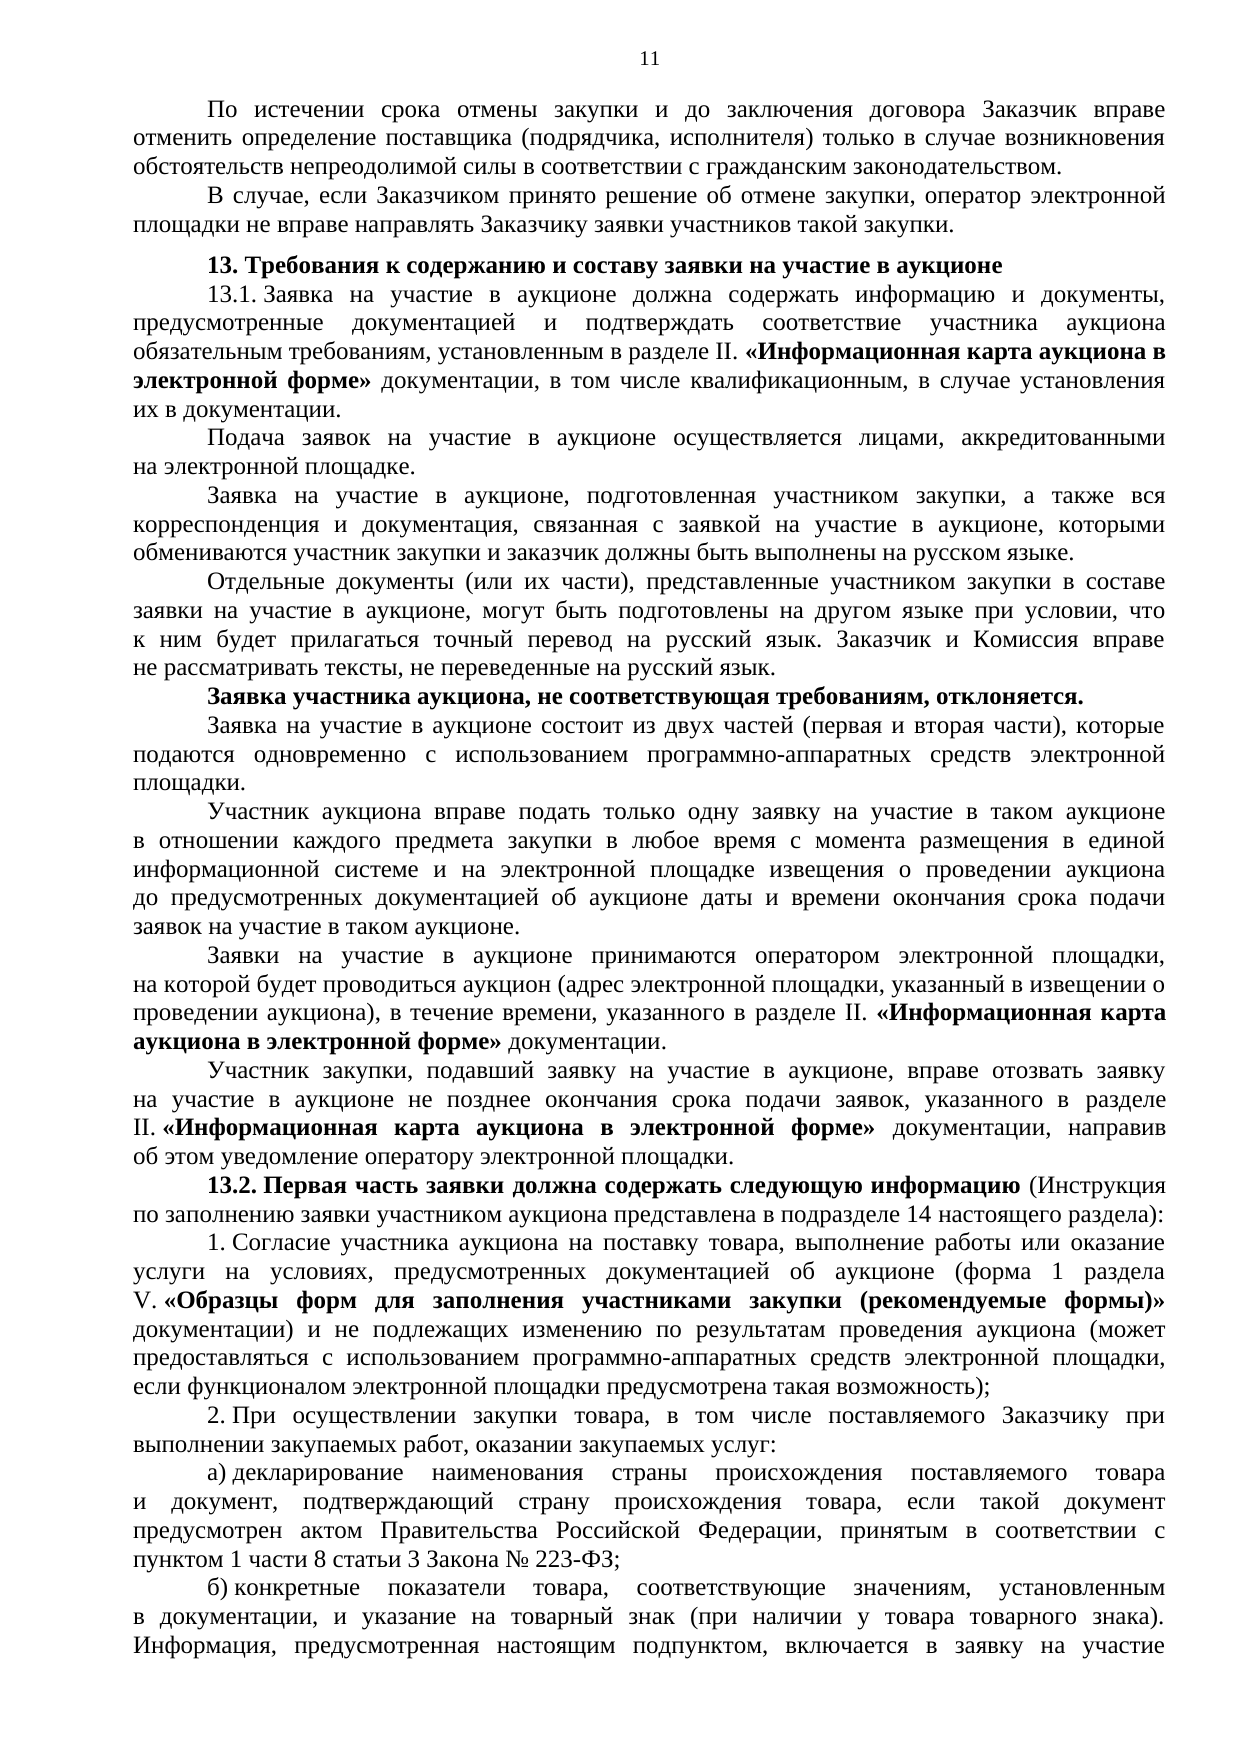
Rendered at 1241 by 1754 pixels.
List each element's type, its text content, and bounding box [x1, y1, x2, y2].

text Участник аукциона вправе подать только одну заявку на участие в таком аукционе в отношении каждого предмета закупки в любое время с момента размещения в единой информационной системе и на электронной площадке извещения о проведении аукциона до предусмотренных документацией об аукционе даты и времени окончания срока подачи заявок на участие в таком аукционе. [133, 796, 1166, 940]
text По истечении срока отмены закупки и до заключения договора Заказчик вправе отменить определение поставщика (подрядчика, исполнителя) только в случае возникновения обстоятельств непреодолимой силы в соответствии с гражданским законодательством. [133, 94, 1166, 180]
text 13.2. Первая часть заявки должна содержать следующую информацию (Инструкция по заполнению заявки участником аукциона представлена в подразделе 14 настоящего раздела): [133, 1170, 1166, 1227]
text 1. Согласие участника аукциона на поставку товара, выполнение работы или оказание услуги на условиях, предусмотренных документацией об аукционе (форма 1 раздела V. «Образцы форм для заполнения участниками закупки (рекомендуемые формы)» документации) и не подлежащих изменению по результатам проведения аукциона (может предоставляться с использованием программно-аппаратных средств электронной площадки, если функционалом электронной площадки предусмотрена такая возможность); [133, 1227, 1166, 1400]
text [133, 1572, 1166, 1659]
text Заявка на участие в аукционе состоит из двух частей (первая и вторая части), которые подаются одновременно с использованием программно-аппаратных средств электронной площадки. [133, 710, 1166, 796]
text Подача заявок на участие в аукционе осуществляется лицами, аккредитованными на электронной площадке. [133, 422, 1166, 480]
text 13.1. Заявка на участие в аукционе должна содержать информацию и документы, предусмотренные документацией и подтверждать соответствие участника аукциона обязательным требованиям, установленным в разделе II. «Информационная карта аукциона в электронной форме» документации, в том числе квалификационным, в случае установления их в документации. [133, 279, 1166, 422]
text Участник закупки, подавший заявку на участие в аукционе, вправе отозвать заявку на участие в аукционе не позднее окончания срока подачи заявок, указанного в разделе II. «Информационная карта аукциона в электронной форме» документации, направив об этом уведомление оператору электронной площадки. [133, 1055, 1166, 1170]
text Заявка участника аукциона, не соответствующая требованиям, отклоняется. [133, 681, 1166, 710]
text 2. При осуществлении закупки товара, в том числе поставляемого Заказчику при выполнении закупаемых работ, оказании закупаемых услуг: [133, 1400, 1166, 1457]
text Заявки на участие в аукционе принимаются оператором электронной площадки, на которой будет проводиться аукцион (адрес электронной площадки, указанный в извещении о проведении аукциона), в течение времени, указанного в разделе II. «Информационная карта аукциона в электронной форме» документации. [133, 940, 1166, 1055]
text Отдельные документы (или их части), представленные участником закупки в составе заявки на участие в аукционе, могут быть подготовлены на другом языке при условии, что к ним будет прилагаться точный перевод на русский язык. Заказчик и Комиссия вправе не рассматривать тексты, не переведенные на русский язык. [133, 566, 1166, 681]
text Заявка на участие в аукционе, подготовленная участником закупки, а также вся корреспонденция и документация, связанная с заявкой на участие в аукционе, которыми обмениваются участник закупки и заказчик должны быть выполнены на русском языке. [133, 480, 1166, 566]
text а) декларирование наименования страны происхождения поставляемого товара и документ, подтверждающий страну происхождения товара, если такой документ предусмотрен актом Правительства Российской Федерации, принятым в соответствии с пунктом 1 части 8 статьи 3 Закона № 223-ФЗ; [133, 1457, 1166, 1572]
text В случае, если Заказчиком принято решение об отмене закупки, оператор электронной площадки не вправе направлять Заказчику заявки участников такой закупки. [133, 180, 1166, 237]
text 13. Требования к содержанию и составу заявки на участие в аукционе [133, 250, 1166, 279]
